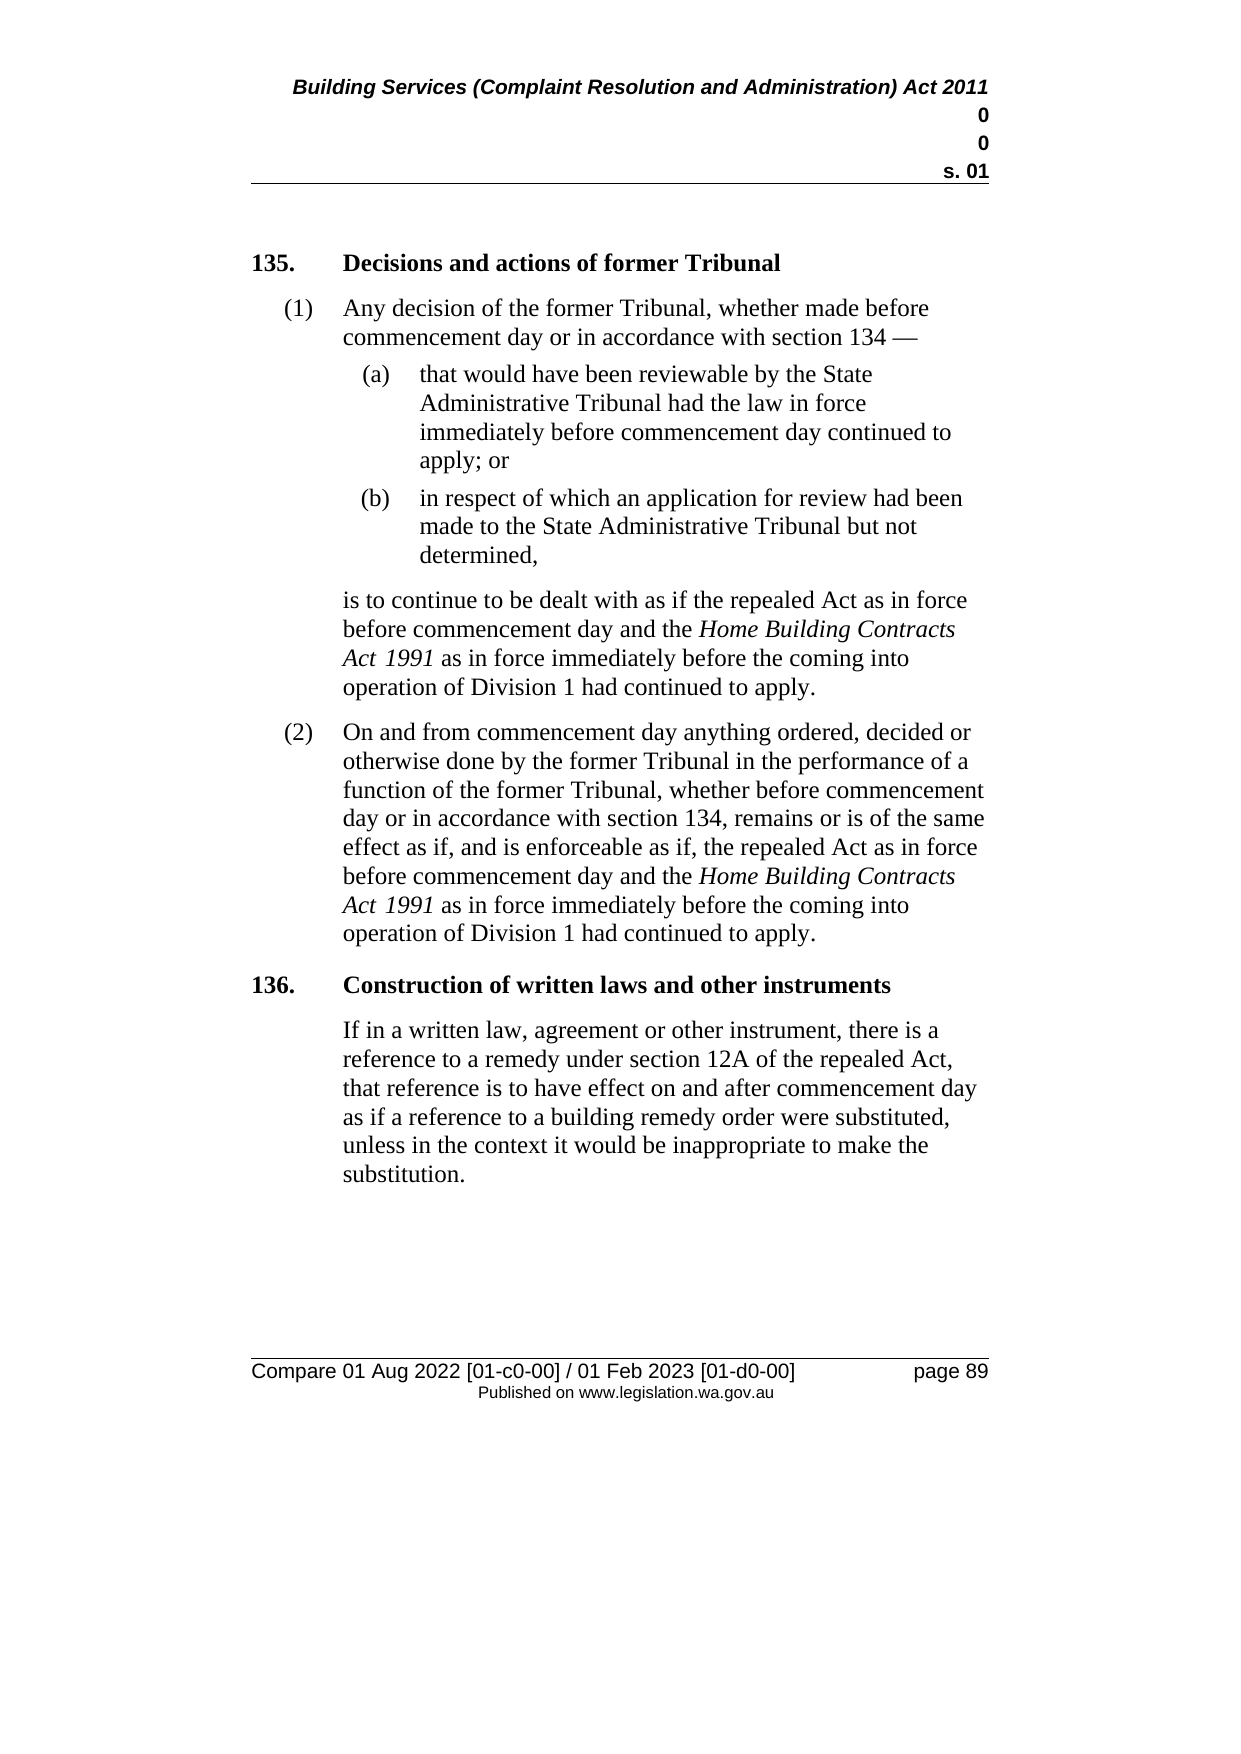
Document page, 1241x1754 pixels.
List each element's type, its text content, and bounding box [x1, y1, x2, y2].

text (1) Any decision of the former Tribunal, whether made before commencement day or in accordance with section 134 — [251, 293, 989, 351]
text (a) that would have been reviewable by the State Administrative Tribunal had the law in force immediately before commencement day continued to apply; or [251, 359, 989, 474]
subtitle 136. Construction of written laws and other instruments [251, 970, 989, 999]
text If in a written law, agreement or other instrument, there is a reference to a remedy under section 12A of the repealed Act, that reference is to have effect on and after commencement day as if a reference to a building remedy order were substituted, unless in the context it would be inappropriate to make the substitution. [251, 1016, 989, 1188]
text (b) in respect of which an application for review had been made to the State Administrative Tribunal but not determined, [251, 483, 989, 569]
text is to continue to be dealt with as if the repealed Act as in force before commencement day and the Home Building Contracts Act 1991 as in force immediately before the coming into operation of Division 1 had continued to apply. [251, 586, 989, 701]
text (2) On and from commencement day anything ordered, decided or otherwise done by the former Tribunal in the performance of a function of the former Tribunal, whether before commencement day or in accordance with section 134, remains or is of the same effect as if, and is enforceable as if, the repealed Act as in force before commencement day and the Home Building Contracts Act 1991 as in force immediately before the coming into operation of Division 1 had continued to apply. [251, 717, 989, 947]
subtitle 135. Decisions and actions of former Tribunal [251, 248, 989, 277]
